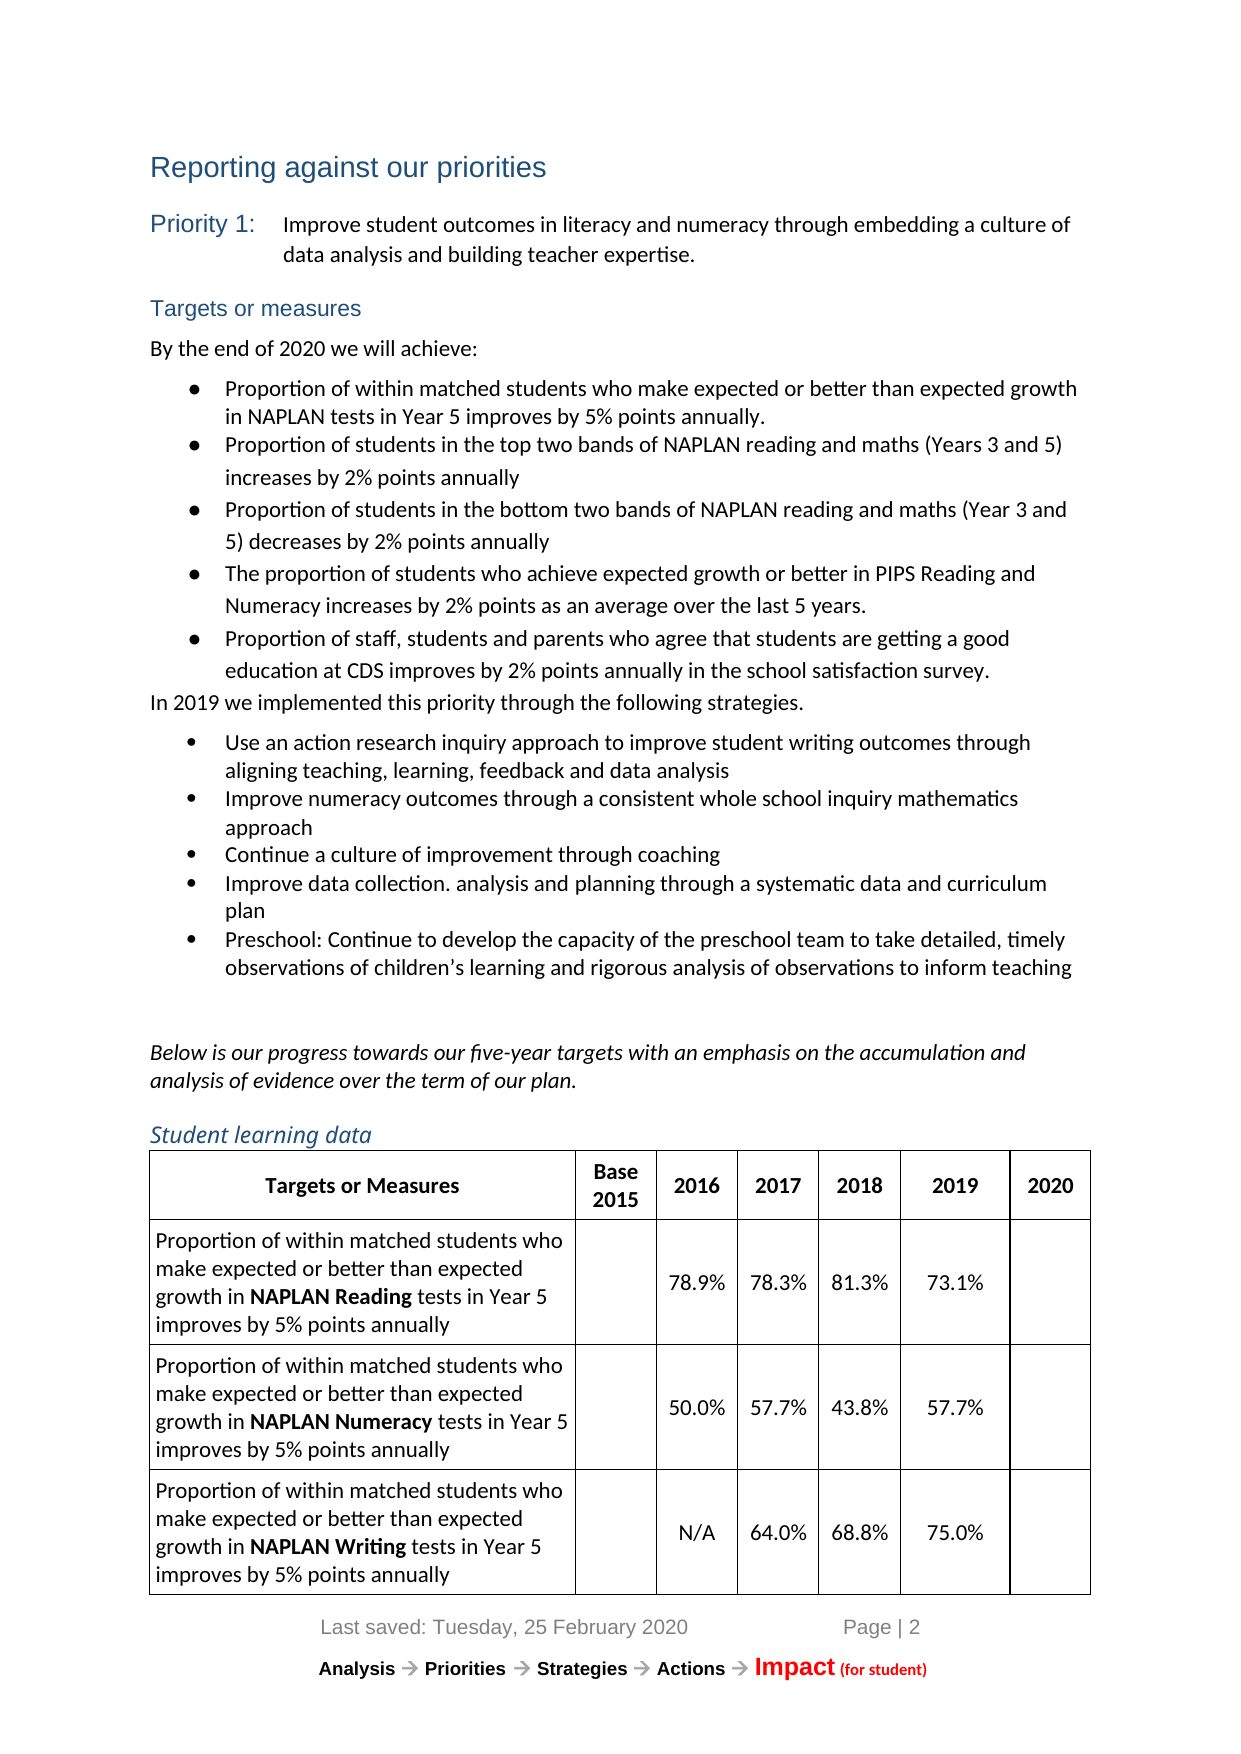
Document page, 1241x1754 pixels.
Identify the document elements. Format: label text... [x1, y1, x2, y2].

table_header Targets or Measures [150, 1151, 575, 1219]
table_cell 73.1% [901, 1220, 1009, 1344]
table_cell [1011, 1345, 1090, 1469]
list Improve numeracy outcomes through a consistent whole school inquiry mathematics approach [187, 784, 1090, 841]
list Proportion of within matched students who make expected or better than expected growth in NAPLAN tests in Year 5 improves by 5% points annually. [187, 374, 1090, 431]
subtitle Targets or measures [150, 295, 1090, 321]
table_cell 64.0% [738, 1470, 818, 1594]
list Proportion of students in the top two bands of NAPLAN reading and maths (Years 3 and 5) increases by 2% points annually [187, 431, 1090, 491]
subtitle Student learning data [150, 1119, 1090, 1150]
list Preschool: Continue to develop the capacity of the preschool team to take detailed, timely observations of children’s learning and rigorous analysis of observations to inform teaching [187, 925, 1090, 981]
table_cell [1011, 1220, 1090, 1344]
subtitle Reporting against our priorities [150, 150, 1090, 183]
table_cell 78.9% [657, 1220, 737, 1344]
list The proportion of students who achieve expected growth or better in PIPS Reading and Numeracy increases by 2% points as an average over the last 5 years. [187, 559, 1090, 619]
table_cell N/A [657, 1470, 737, 1594]
list Proportion of staff, students and parents who agree that students are getting a good education at CDS improves by 2% points annually in the school satisfaction survey. [187, 624, 1090, 684]
table_header 2020 [1011, 1151, 1090, 1219]
table_cell [576, 1345, 656, 1469]
table_cell Proportion of within matched students who make expected or better than expected growth in NAPLAN Reading tests in Year 5 improves by 5% points annually [150, 1220, 575, 1344]
table_cell 75.0% [901, 1470, 1009, 1594]
table_header 2016 [657, 1151, 737, 1219]
table_header 2017 [738, 1151, 818, 1219]
table_cell 57.7% [738, 1345, 818, 1469]
list Continue a culture of improvement through coaching [187, 841, 1090, 869]
table_cell Proportion of within matched students who make expected or better than expected growth in NAPLAN Numeracy tests in Year 5 improves by 5% points annually [150, 1345, 575, 1469]
list Proportion of students in the bottom two bands of NAPLAN reading and maths (Year 3 and 5) decreases by 2% points annually [187, 495, 1090, 555]
table_cell 43.8% [819, 1345, 900, 1469]
table_cell 78.3% [738, 1220, 818, 1344]
table_header 2018 [819, 1151, 900, 1219]
table_cell Proportion of within matched students who make expected or better than expected growth in NAPLAN Writing tests in Year 5 improves by 5% points annually [150, 1470, 575, 1594]
table_cell 57.7% [901, 1345, 1009, 1469]
table_cell 81.3% [819, 1220, 900, 1344]
subtitle Priority 1: Improve student outcomes in literacy and numeracy through embedding a culture of data analysis and building teacher expertise. [150, 208, 1090, 268]
list Improve data collection. analysis and planning through a systematic data and curriculum plan [187, 869, 1090, 925]
table_cell 50.0% [657, 1345, 737, 1469]
table_cell [1011, 1470, 1090, 1594]
table_header Base 2015 [576, 1151, 656, 1219]
text In 2019 we implemented this priority through the following strategies. [150, 688, 1090, 716]
list Use an action research inquiry approach to improve student writing outcomes through aligning teaching, learning, feedback and data analysis [187, 728, 1090, 784]
table_cell [576, 1220, 656, 1344]
table_cell 68.8% [819, 1470, 900, 1594]
text By the end of 2020 we will achieve: [150, 334, 1090, 362]
text Below is our progress towards our five-year targets with an emphasis on the accumulation and analysis of evidence over the term of our plan. [150, 1038, 1090, 1094]
table_header 2019 [901, 1151, 1009, 1219]
table_cell [576, 1470, 656, 1594]
